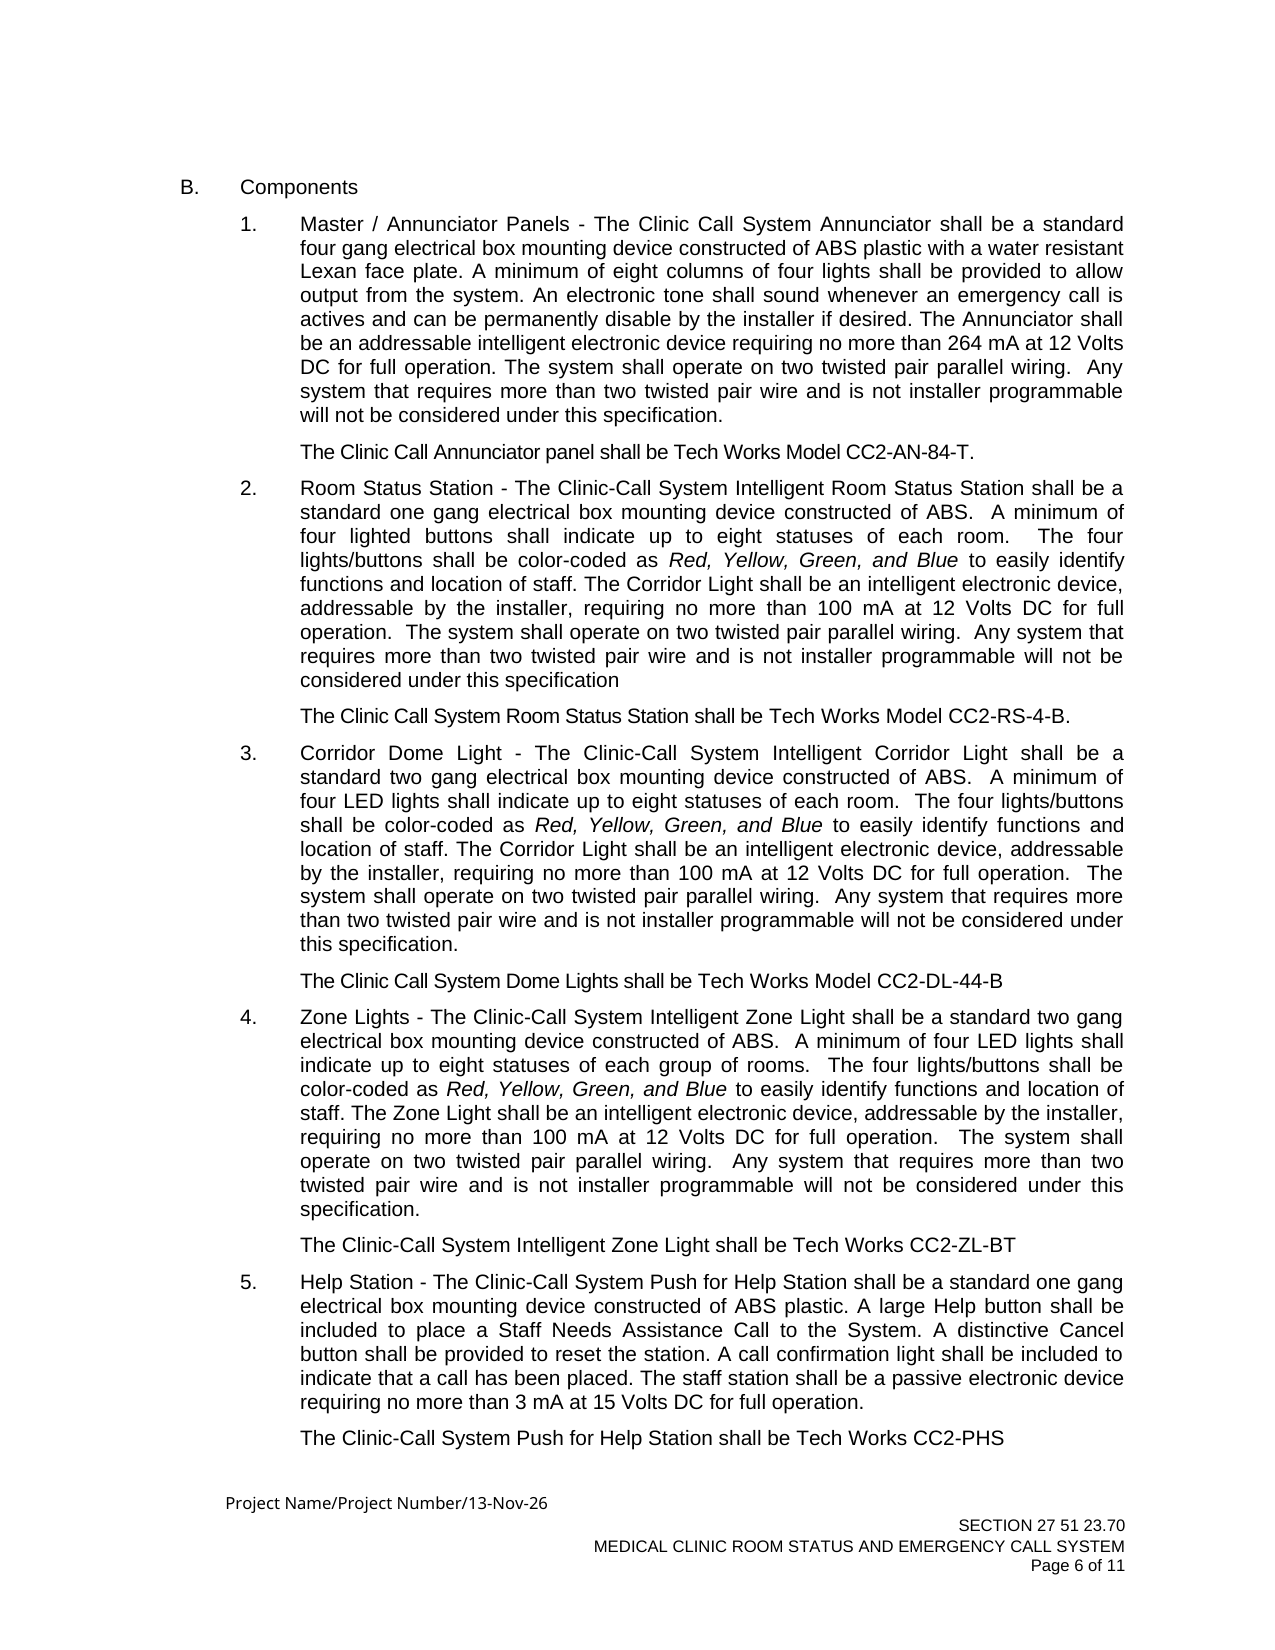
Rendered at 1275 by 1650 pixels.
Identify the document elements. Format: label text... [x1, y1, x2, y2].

text Room Status Station - The Clinic-Call System Intelligent Room Status Station shall be a standard one gang electrical box mounting device constructed of ABS. A minimum of four lighted buttons shall indicate up to eight statuses of each room. The four lights/buttons shall be color-coded as Red, Yellow, Green, and Blue to easily identify functions and location of staff. The Corridor Light shall be an intelligent electronic device, addressable by the installer, requiring no more than 100 mA at 12 Volts DC for full operation. The system shall operate on two twisted pair parallel wiring. Any system that requires more than two twisted pair wire and is not installer programmable will not be considered under this specification [240, 476, 1125, 692]
list The Clinic Call System Room Status Station shall be Tech Works Model CC2-RS-4-B. [300, 704, 1125, 728]
list The Clinic-Call System Push for Help Station shall be Tech Works CC2-PHS [300, 1426, 1125, 1450]
text Corridor Dome Light - The Clinic-Call System Intelligent Corridor Light shall be a standard two gang electrical box mounting device constructed of ABS. A minimum of four LED lights shall indicate up to eight statuses of each room. The four lights/buttons shall be color-coded as Red, Yellow, Green, and Blue to easily identify functions and location of staff. The Corridor Light shall be an intelligent electronic device, addressable by the installer, requiring no more than 100 mA at 12 Volts DC for full operation. The system shall operate on two twisted pair parallel wiring. Any system that requires more than two twisted pair wire and is not installer programmable will not be considered under this specification. [240, 741, 1125, 956]
list The Clinic-Call System Intelligent Zone Light shall be Tech Works CC2-ZL-BT [300, 1233, 1125, 1257]
list The Clinic Call System Dome Lights shall be Tech Works Model CC2-DL-44-B [300, 969, 1125, 993]
text Help Station - The Clinic-Call System Push for Help Station shall be a standard one gang electrical box mounting device constructed of ABS plastic. A large Help button shall be included to place a Staff Needs Assistance Call to the System. A distinctive Cancel button shall be provided to reset the station. A call confirmation light shall be included to indicate that a call has been placed. The staff station shall be a passive electronic device requiring no more than 3 mA at 15 Volts DC for full operation. [240, 1270, 1125, 1413]
text Zone Lights - The Clinic-Call System Intelligent Zone Light shall be a standard two gang electrical box mounting device constructed of ABS. A minimum of four LED lights shall indicate up to eight statuses of each group of rooms. The four lights/buttons shall be color-coded as Red, Yellow, Green, and Blue to easily identify functions and location of staff. The Zone Light shall be an intelligent electronic device, addressable by the installer, requiring no more than 100 mA at 12 Volts DC for full operation. The system shall operate on two twisted pair parallel wiring. Any system that requires more than two twisted pair wire and is not installer programmable will not be considered under this specification. [240, 1005, 1125, 1221]
text Master / Annunciator Panels - The Clinic Call System Annunciator shall be a standard four gang electrical box mounting device constructed of ABS plastic with a water resistant Lexan face plate. A minimum of eight columns of four lights shall be provided to allow output from the system. An electronic tone shall sound whenever an emergency call is actives and can be permanently disable by the installer if desired. The Annunciator shall be an addressable intelligent electronic device requiring no more than 264 mA at 12 Volts DC for full operation. The system shall operate on two twisted pair parallel wiring. Any system that requires more than two twisted pair wire and is not installer programmable will not be considered under this specification. [240, 211, 1125, 427]
text Components [180, 175, 1125, 199]
list The Clinic Call Annunciator panel shall be Tech Works Model CC2-AN-84-T. [300, 439, 1125, 463]
